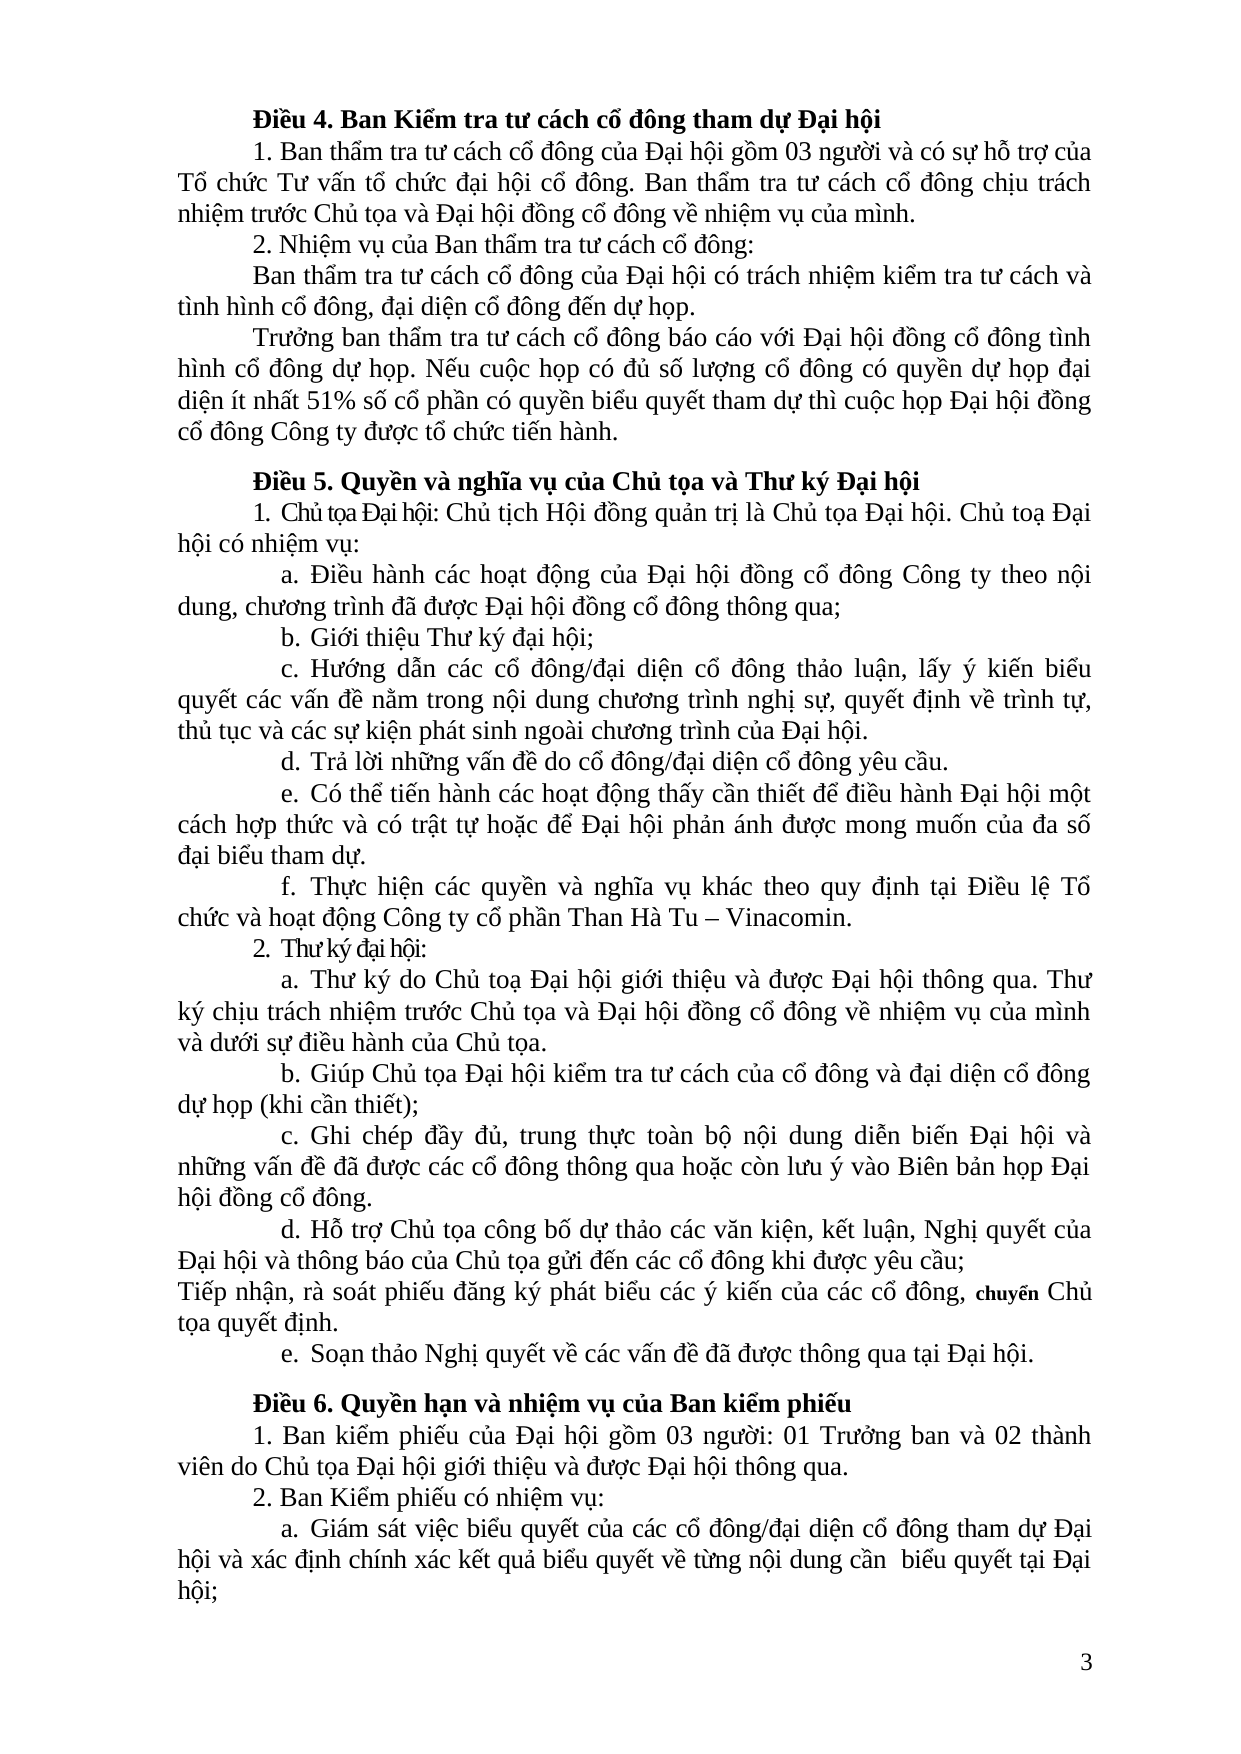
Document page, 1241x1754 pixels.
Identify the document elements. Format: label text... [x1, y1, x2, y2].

list Giúp Chủ tọa Đại hội kiểm tra tư cách của cổ đông và đại diện cổ đông dự họp (khi cần thiết); [177, 1057, 1092, 1119]
list Soạn thảo Nghị quyết về các vấn đề đã được thông qua tại Đại hội. [177, 1337, 1092, 1368]
list Điều hành các hoạt động của Đại hội đồng cổ đông Công ty theo nội dung, chương trình đã được Đại hội đồng cổ đông thông qua; [177, 559, 1092, 621]
list Ghi chép đầy đủ, trung thực toàn bộ nội dung diễn biến Đại hội và những vấn đề đã được các cổ đông thông qua hoặc còn lưu ý vào Biên bản họp Đại hội đồng cổ đông. [177, 1119, 1092, 1213]
list Hướng dẫn các cổ đông/đại diện cổ đông thảo luận, lấy ý kiến biểu quyết các vấn đề nằm trong nội dung chương trình nghị sự, quyết định về trình tự, thủ tục và các sự kiện phát sinh ngoài chương trình của Đại hội. [177, 652, 1092, 746]
list Thư ký do Chủ toạ Đại hội giới thiệu và được Đại hội thông qua. Thư ký chịu trách nhiệm trước Chủ tọa và Đại hội đồng cổ đông về nhiệm vụ của mình và dưới sự điều hành của Chủ tọa. [177, 963, 1092, 1057]
text 1. Ban thẩm tra tư cách cổ đông của Đại hội gồm 03 người và có sự hỗ trợ của Tổ chức Tư vấn tổ chức đại hội cổ đông. Ban thẩm tra tư cách cổ đông chịu trách nhiệm trước Chủ tọa và Đại hội đồng cổ đông về nhiệm vụ của mình. [177, 134, 1092, 228]
text Trưởng ban thẩm tra tư cách cổ đông báo cáo với Đại hội đồng cổ đông tình hình cổ đông dự họp. Nếu cuộc họp có đủ số lượng cổ đông có quyền dự họp đại diện ít nhất 51% số cổ phần có quyền biểu quyết tham dự thì cuộc họp Đại hội đồng cổ đông Công ty được tổ chức tiến hành. [177, 321, 1092, 446]
list Có thể tiến hành các hoạt động thấy cần thiết để điều hành Đại hội một cách hợp thức và có trật tự hoặc để Đại hội phản ánh được mong muốn của đa số đại biểu tham dự. [177, 777, 1092, 870]
text 1. Ban kiểm phiếu của Đại hội gồm 03 người: 01 Trưởng ban và 02 thành viên do Chủ tọa Đại hội giới thiệu và được Đại hội thông qua. [177, 1419, 1092, 1481]
text Điều 5. Quyền và nghĩa vụ của Chủ tọa và Thư ký Đại hội [177, 465, 1092, 496]
list Thực hiện các quyền và nghĩa vụ khác theo quy định tại Điều lệ Tổ chức và hoạt động Công ty cổ phần Than Hà Tu – Vinacomin. [177, 870, 1092, 932]
text 2. Ban Kiểm phiếu có nhiệm vụ: [177, 1481, 1092, 1512]
text Tiếp nhận, rà soát phiếu đăng ký phát biểu các ý kiến của các cổ đông, chuyển Chủ tọa quyết định. [177, 1275, 1092, 1337]
list Giới thiệu Thư ký đại hội; [177, 621, 1092, 652]
list Giám sát việc biểu quyết của các cổ đông/đại diện cổ đông tham dự Đại hội và xác định chính xác kết quả biểu quyết về từng nội dung cần biểu quyết tại Đại hội; [177, 1512, 1092, 1606]
list Trả lời những vấn đề do cổ đông/đại diện cổ đông yêu cầu. [177, 746, 1092, 777]
text Ban thẩm tra tư cách cổ đông của Đại hội có trách nhiệm kiểm tra tư cách và tình hình cổ đông, đại diện cổ đông đến dự họp. [177, 259, 1092, 321]
text Điều 4. Ban Kiểm tra tư cách cổ đông tham dự Đại hội [177, 103, 1092, 134]
list Hỗ trợ Chủ tọa công bố dự thảo các văn kiện, kết luận, Nghị quyết của Đại hội và thông báo của Chủ tọa gửi đến các cổ đông khi được yêu cầu; [177, 1213, 1092, 1275]
text 2. Nhiệm vụ của Ban thẩm tra tư cách cổ đông: [177, 228, 1092, 259]
text Điều 6. Quyền hạn và nhiệm vụ của Ban kiểm phiếu [177, 1388, 1092, 1419]
list Thư ký đại hội: [177, 932, 1092, 963]
list Chủ tọa Đại hội: Chủ tịch Hội đồng quản trị là Chủ tọa Đại hội. Chủ toạ Đại hội có nhiệm vụ: [177, 496, 1092, 559]
